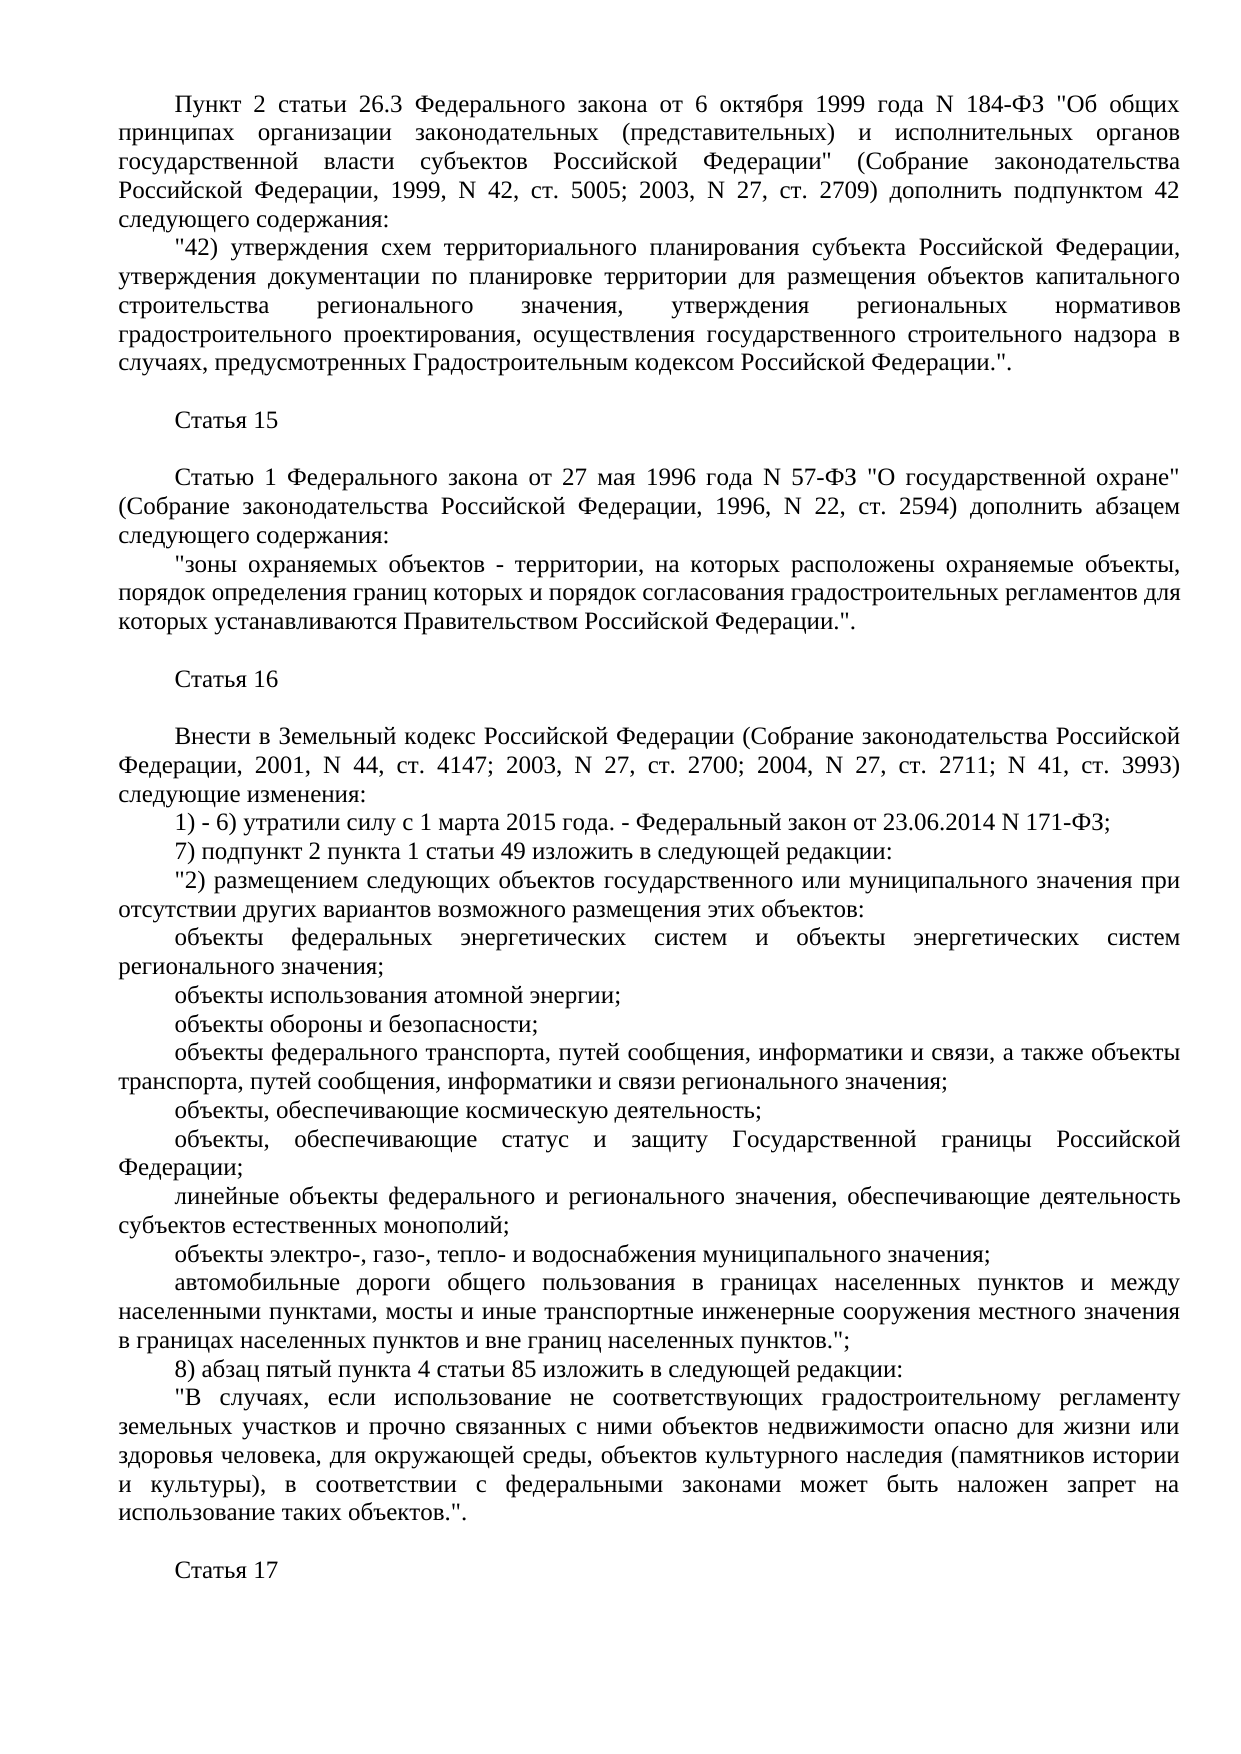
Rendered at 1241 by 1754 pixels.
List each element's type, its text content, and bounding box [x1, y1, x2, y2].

text объекты обороны и безопасности; [118, 1009, 1181, 1037]
text Статья 16 [118, 664, 1181, 692]
text 8) абзац пятый пункта 4 статьи 85 изложить в следующей редакции: [118, 1354, 1181, 1382]
text "2) размещением следующих объектов государственного или муниципального значения при отсутствии других вариантов возможного размещения этих объектов: [118, 865, 1181, 922]
text Пункт 2 статьи 26.3 Федерального закона от 6 октября 1999 года N 184-ФЗ "Об общих принципах организации законодательных (представительных) и исполнительных органов государственной власти субъектов Российской Федерации" (Собрание законодательства Российской Федерации, 1999, N 42, ст. 5005; 2003, N 27, ст. 2709) дополнить подпунктом 42 следующего содержания: [118, 89, 1181, 232]
text объекты, обеспечивающие космическую деятельность; [118, 1095, 1181, 1124]
text "42) утверждения схем территориального планирования субъекта Российской Федерации, утверждения документации по планировке территории для размещения объектов капитального строительства регионального значения, утверждения региональных нормативов градостроительного проектирования, осуществления государственного строительного надзора в случаях, предусмотренных Градостроительным кодексом Российской Федерации.". [118, 232, 1181, 376]
text объекты электро-, газо-, тепло- и водоснабжения муниципального значения; [118, 1239, 1181, 1267]
text Статью 1 Федерального закона от 27 мая 1996 года N 57-ФЗ "О государственной охране" (Собрание законодательства Российской Федерации, 1996, N 22, ст. 2594) дополнить абзацем следующего содержания: [118, 462, 1181, 549]
text Внести в Земельный кодекс Российской Федерации (Собрание законодательства Российской Федерации, 2001, N 44, ст. 4147; 2003, N 27, ст. 2700; 2004, N 27, ст. 2711; N 41, ст. 3993) следующие изменения: [118, 721, 1181, 807]
text объекты, обеспечивающие статус и защиту Государственной границы Российской Федерации; [118, 1124, 1181, 1181]
text линейные объекты федерального и регионального значения, обеспечивающие деятельность субъектов естественных монополий; [118, 1181, 1181, 1239]
text Статья 17 [118, 1555, 1181, 1584]
text Статья 15 [118, 405, 1181, 434]
text 7) подпункт 2 пункта 1 статьи 49 изложить в следующей редакции: [118, 836, 1181, 865]
text объекты использования атомной энергии; [118, 980, 1181, 1009]
text 1) - 6) утратили силу с 1 марта 2015 года. - Федеральный закон от 23.06.2014 N 171-ФЗ; [118, 807, 1181, 836]
text объекты федеральных энергетических систем и объекты энергетических систем регионального значения; [118, 922, 1181, 980]
text объекты федерального транспорта, путей сообщения, информатики и связи, а также объекты транспорта, путей сообщения, информатики и связи регионального значения; [118, 1037, 1181, 1095]
text "В случаях, если использование не соответствующих градостроительному регламенту земельных участков и прочно связанных с ними объектов недвижимости опасно для жизни или здоровья человека, для окружающей среды, объектов культурного наследия (памятников истории и культуры), в соответствии с федеральными законами может быть наложен запрет на использование таких объектов.". [118, 1382, 1181, 1526]
text автомобильные дороги общего пользования в границах населенных пунктов и между населенными пунктами, мосты и иные транспортные инженерные сооружения местного значения в границах населенных пунктов и вне границ населенных пунктов."; [118, 1267, 1181, 1354]
text "зоны охраняемых объектов - территории, на которых расположены охраняемые объекты, порядок определения границ которых и порядок согласования градостроительных регламентов для которых устанавливаются Правительством Российской Федерации.". [118, 549, 1181, 635]
